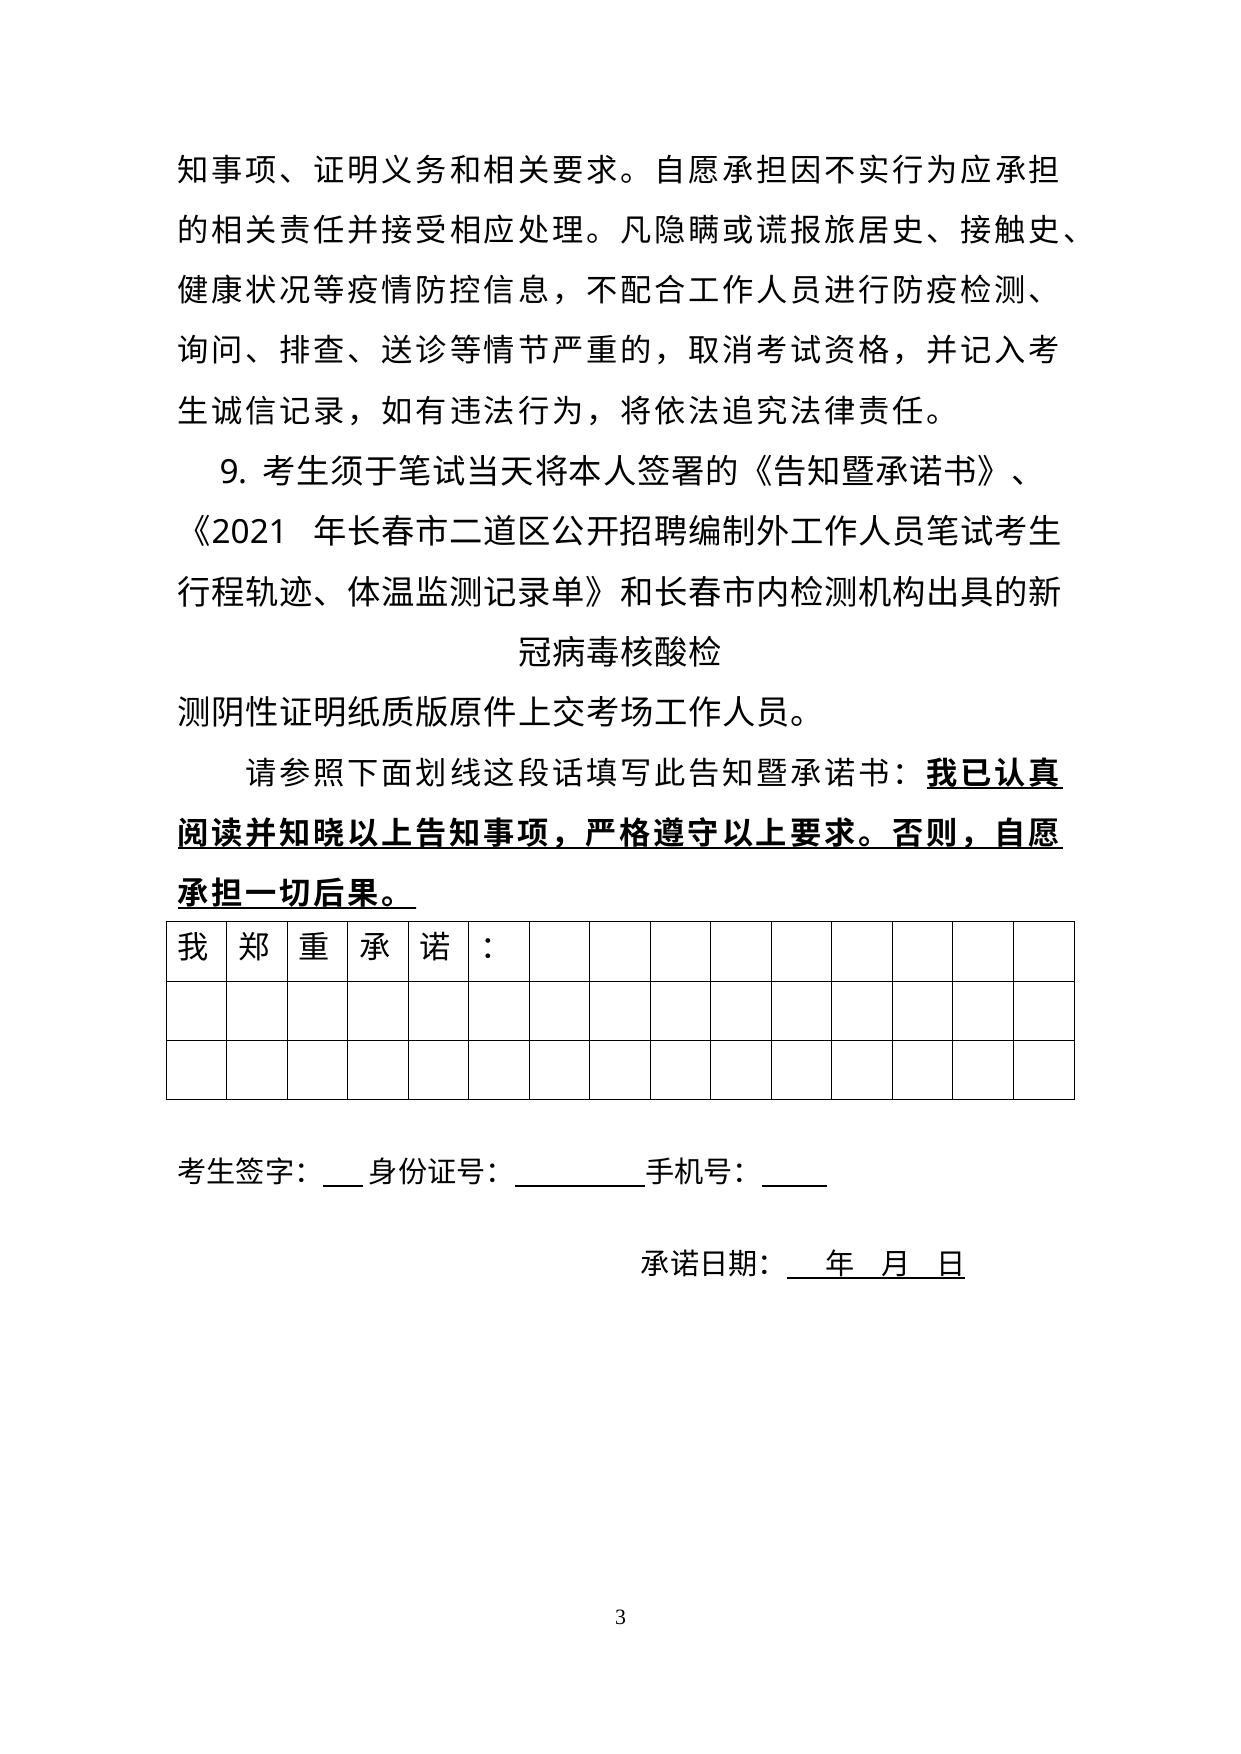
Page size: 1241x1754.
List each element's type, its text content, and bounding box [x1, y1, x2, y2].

text 考生签字： 身份证号： 手机号： [177, 1146, 1063, 1192]
table_header [893, 922, 952, 981]
table_header [651, 922, 710, 981]
table_cell [711, 982, 771, 1040]
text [177, 137, 1063, 439]
table_cell [651, 1041, 710, 1099]
table_cell [167, 982, 226, 1040]
table_cell [953, 982, 1013, 1040]
table_header [832, 922, 892, 981]
table_cell [590, 982, 650, 1040]
table_cell [469, 982, 529, 1040]
table_cell [590, 1041, 650, 1099]
text 测阴性证明纸质版原件上交考场工作人员。 [177, 680, 1063, 740]
table_cell [651, 982, 710, 1040]
table_cell [227, 982, 287, 1040]
table_header 诺 [409, 922, 468, 981]
table_cell [1014, 982, 1074, 1040]
table_cell [772, 982, 831, 1040]
table_cell [227, 1041, 287, 1099]
table_header 郑 [227, 922, 287, 981]
table_header 承 [348, 922, 408, 981]
table_cell [772, 1041, 831, 1099]
table_cell [893, 982, 952, 1040]
table_header [953, 922, 1013, 981]
text 请参照下面划线这段话填写此告知暨承诺书：我已认真阅读并知晓以上告知事项，严格遵守以上要求。否则，自愿承担一切后果。 [177, 740, 1063, 847]
table_cell [288, 1041, 347, 1099]
text 承诺日期： 年 月 日 [177, 1238, 1063, 1283]
table_cell [348, 1041, 408, 1099]
table_cell [530, 1041, 589, 1099]
table_cell [832, 982, 892, 1040]
table_cell [1014, 1041, 1074, 1099]
text 请参照下面划线这段话填写此告知暨承诺书：我已认真阅读并知晓以上告知事项，严格遵守以上要求。否则，自愿承担一切后果。 [177, 848, 1063, 921]
table_header [530, 922, 589, 981]
table_header [772, 922, 831, 981]
table_header [590, 922, 650, 981]
table_cell [953, 1041, 1013, 1099]
table_cell [832, 1041, 892, 1099]
table_cell [167, 1041, 226, 1099]
table_cell [893, 1041, 952, 1099]
table_cell [409, 1041, 468, 1099]
table_header [711, 922, 771, 981]
table_cell [288, 982, 347, 1040]
table_header ： [469, 922, 529, 981]
table_header 我 [167, 922, 226, 981]
table_cell [530, 982, 589, 1040]
table_cell [348, 982, 408, 1040]
table_cell [409, 982, 468, 1040]
table_header 重 [288, 922, 347, 981]
table_cell [711, 1041, 771, 1099]
table_cell [469, 1041, 529, 1099]
table_header [1014, 922, 1074, 981]
text 9.考生须于笔试当天将本人签署的《告知暨承诺书》、《2021年长春市二道区公开招聘编制外工作人员笔试考生行程轨迹、体温监测记录单》和长春市内检测机构出具的新冠病毒核酸检 [177, 439, 1063, 680]
